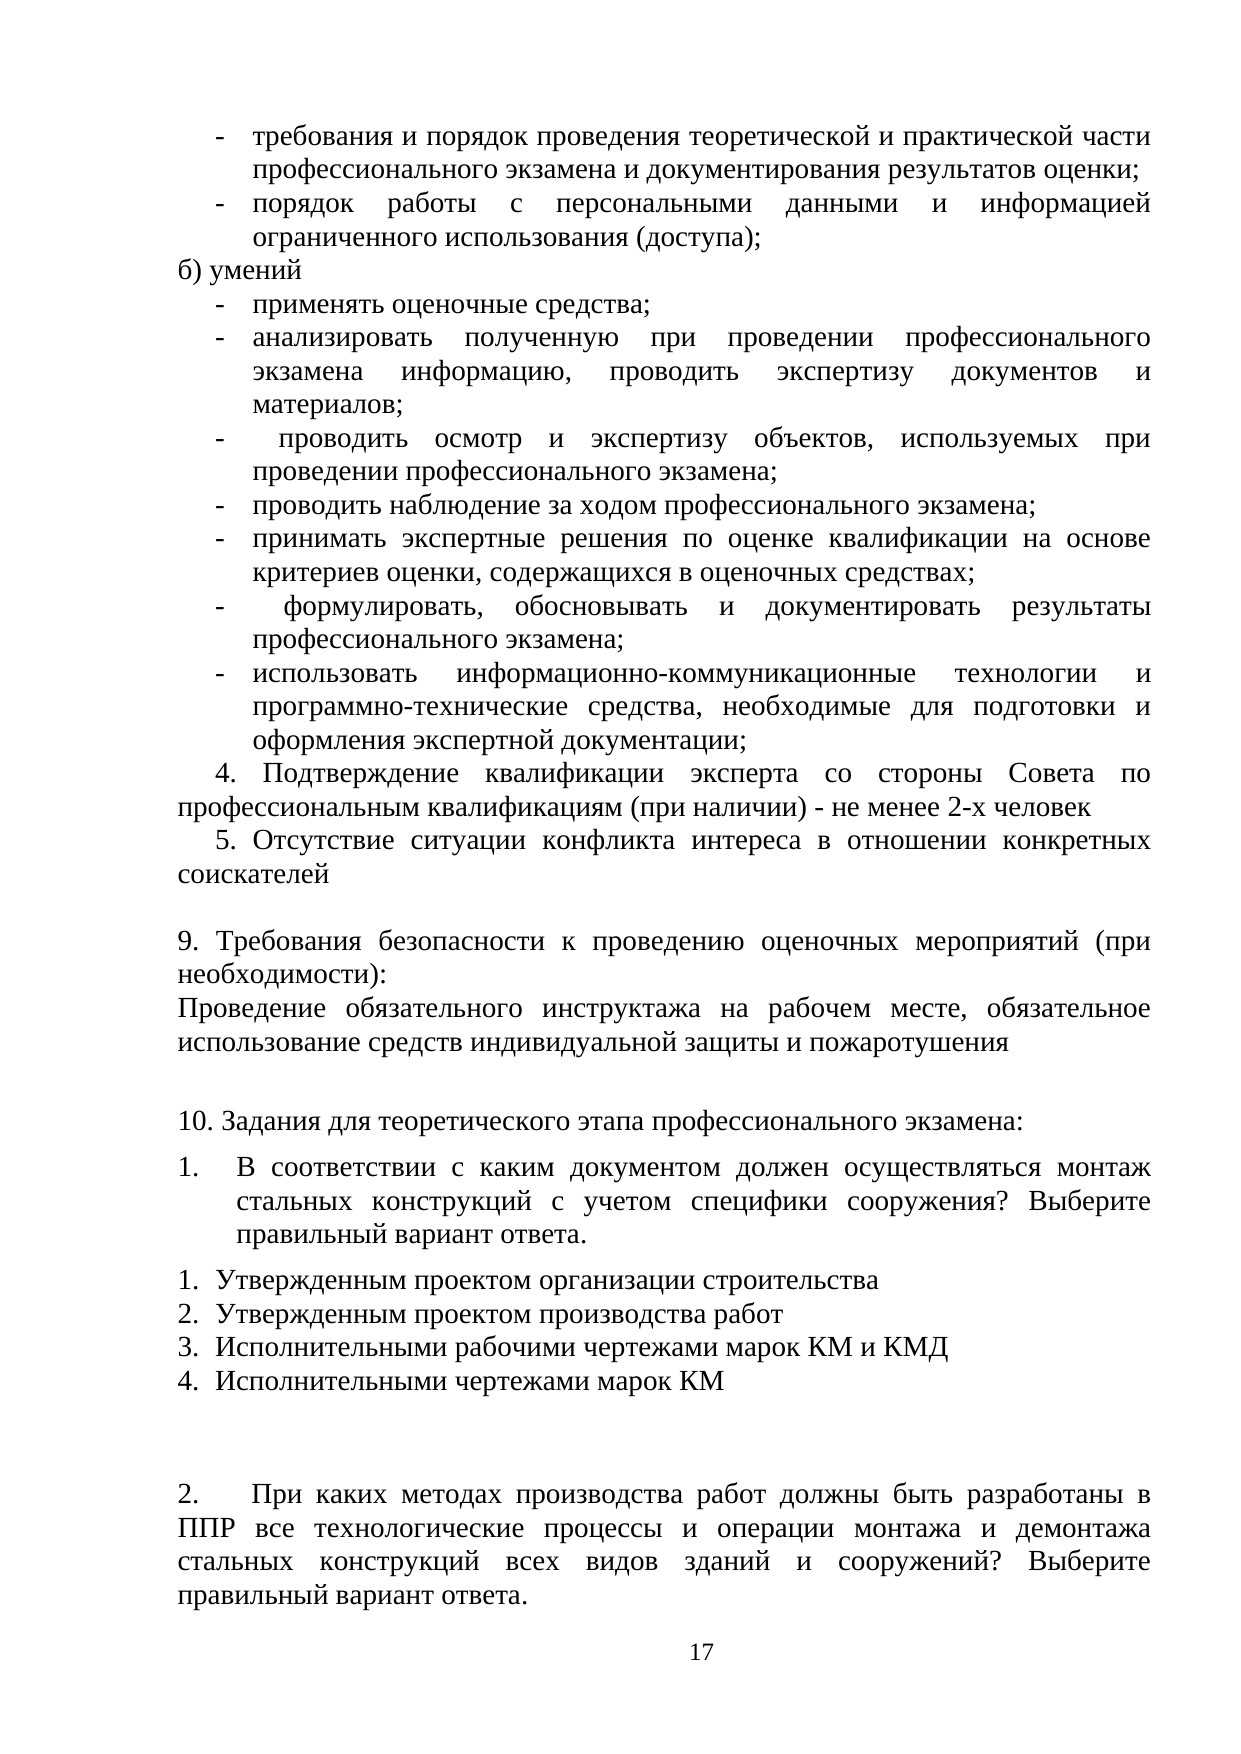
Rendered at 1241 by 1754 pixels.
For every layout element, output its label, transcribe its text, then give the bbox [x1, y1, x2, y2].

list применять оценочные средства; [215, 286, 1152, 319]
list использовать информационно-коммуникационные технологии и программно-технические средства, необходимые для подготовки и оформления экспертной документации; [215, 655, 1152, 755]
text 5. Отсутствие ситуации конфликта интереса в отношении конкретных соискателей [177, 822, 1152, 889]
list проводить осмотр и экспертизу объектов, используемых при проведении профессионального экзамена; [215, 420, 1152, 487]
text 9. Требования безопасности к проведению оценочных мероприятий (при необходимости): [177, 923, 1152, 990]
list При каких методах производства работ должны быть разработаны в ППР все технологические процессы и операции монтажа и демонтажа стальных конструкций всех видов зданий и сооружений? Выберите правильный вариант ответа. [177, 1476, 1152, 1610]
text Проведение обязательного инструктажа на рабочем месте, обязательное использование средств индивидуальной защиты и пожаротушения [177, 990, 1152, 1057]
list порядок работы с персональными данными и информацией ограниченного использования (доступа); [215, 185, 1152, 252]
list формулировать, обосновывать и документировать результаты профессионального экзамена; [215, 588, 1152, 655]
list принимать экспертные решения по оценке квалификации на основе критериев оценки, содержащихся в оценочных средствах; [215, 521, 1152, 588]
list проводить наблюдение за ходом профессионального экзамена; [215, 487, 1152, 521]
list анализировать полученную при проведении профессионального экзамена информацию, проводить экспертизу документов и материалов; [215, 319, 1152, 420]
list требования и порядок проведения теоретической и практической части профессионального экзамена и документирования результатов оценки; [215, 118, 1152, 185]
list Утвержденным проектом организации строительства [177, 1262, 1152, 1296]
text б) умений [177, 252, 1152, 286]
list Исполнительными рабочими чертежами марок КМ и КМД [177, 1329, 1152, 1363]
list В соответствии с каким документом должен осуществляться монтаж стальных конструкций с учетом специфики сооружения? Выберите правильный вариант ответа. [177, 1149, 1152, 1250]
list Исполнительными чертежами марок КМ [177, 1363, 1152, 1397]
text 4. Подтверждение квалификации эксперта со стороны Совета по профессиональным квалификациям (при наличии) - не менее 2-х человек [177, 755, 1152, 822]
list Утвержденным проектом производства работ [177, 1296, 1152, 1329]
text 10. Задания для теоретического этапа профессионального экзамена: [177, 1103, 1152, 1137]
